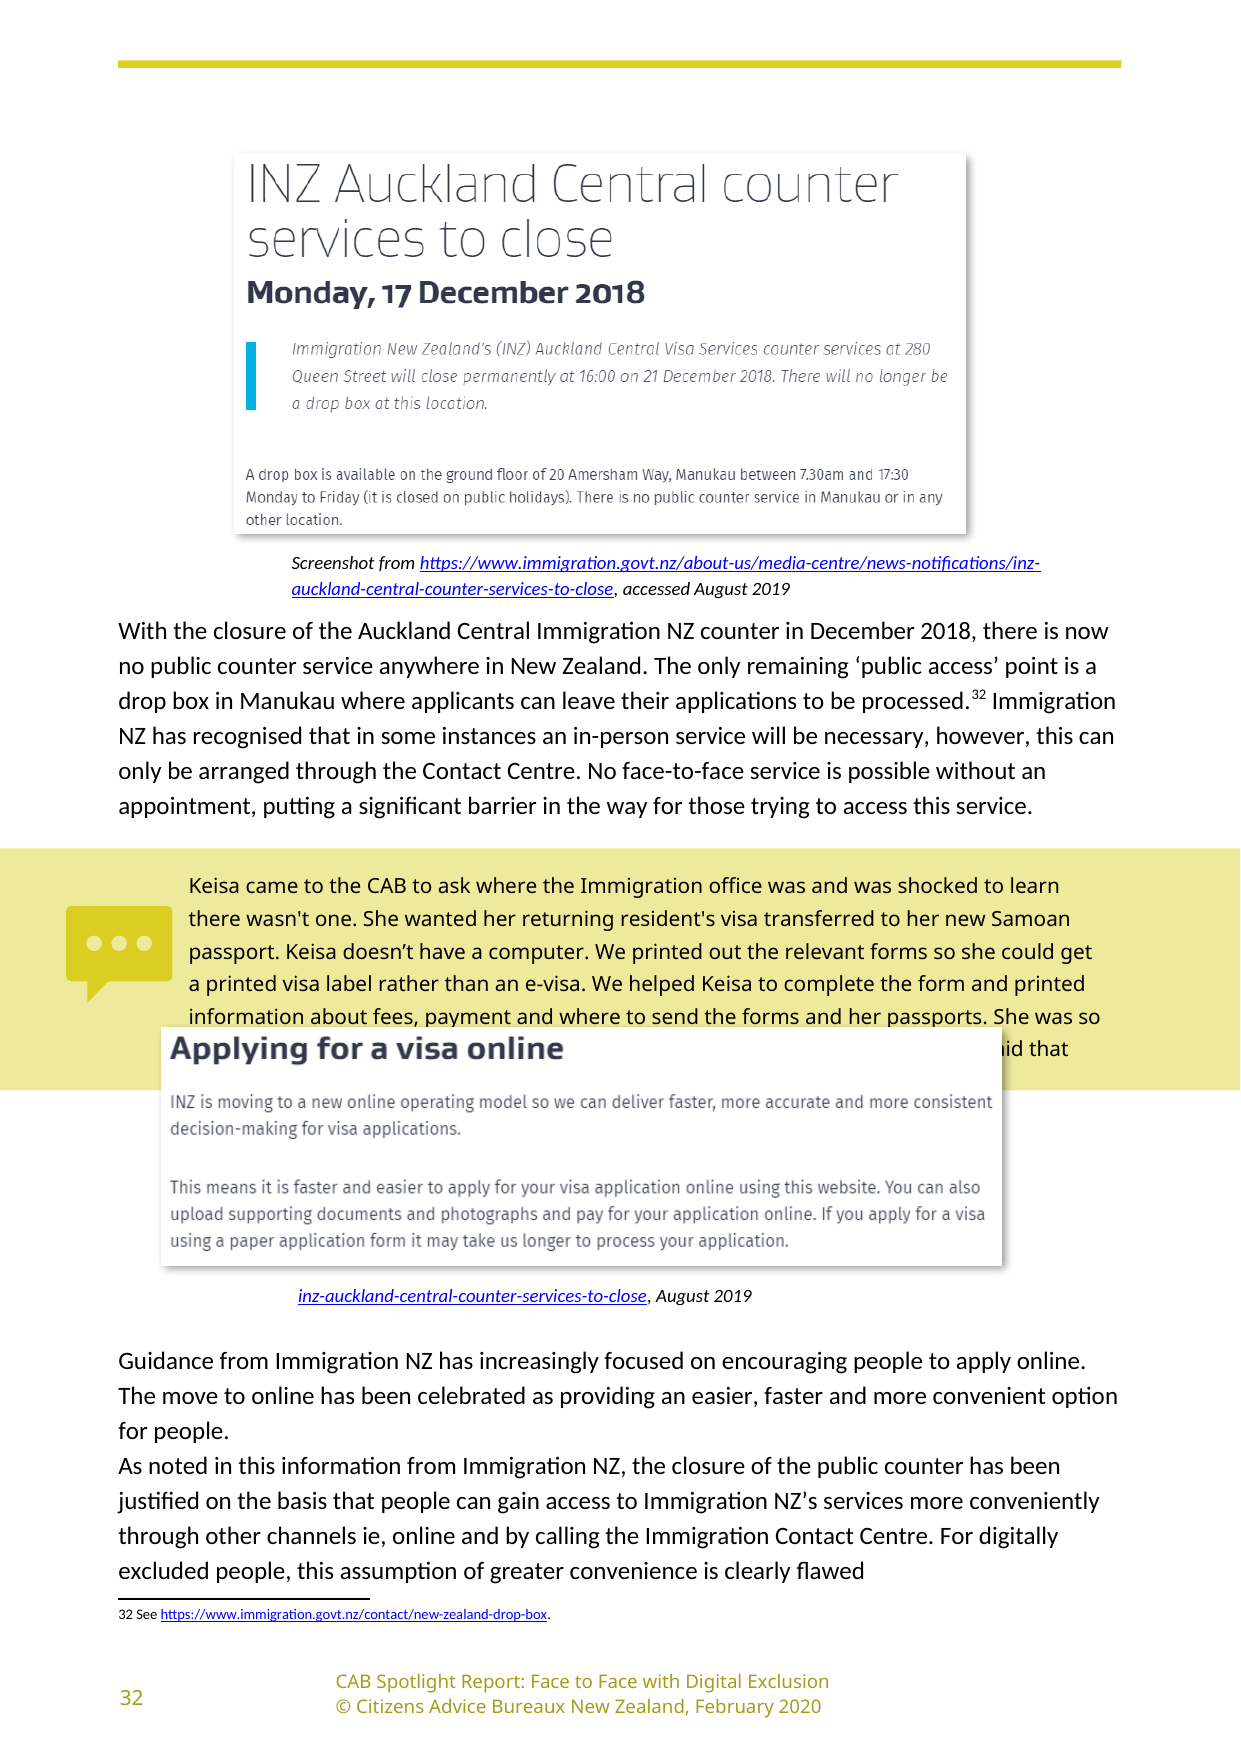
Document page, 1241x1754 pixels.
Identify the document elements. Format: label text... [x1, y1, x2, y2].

text As noted in this information from Immigration NZ, the closure of the public counter has been justified on the basis that people can gain access to Immigration NZ’s services more conveniently through other channels ie, online and by calling the Immigration Contact Centre. For digitally excluded people, this assumption of greater convenience is clearly flawed [118, 1450, 1122, 1586]
picture [234, 153, 966, 534]
picture [161, 1027, 1002, 1266]
